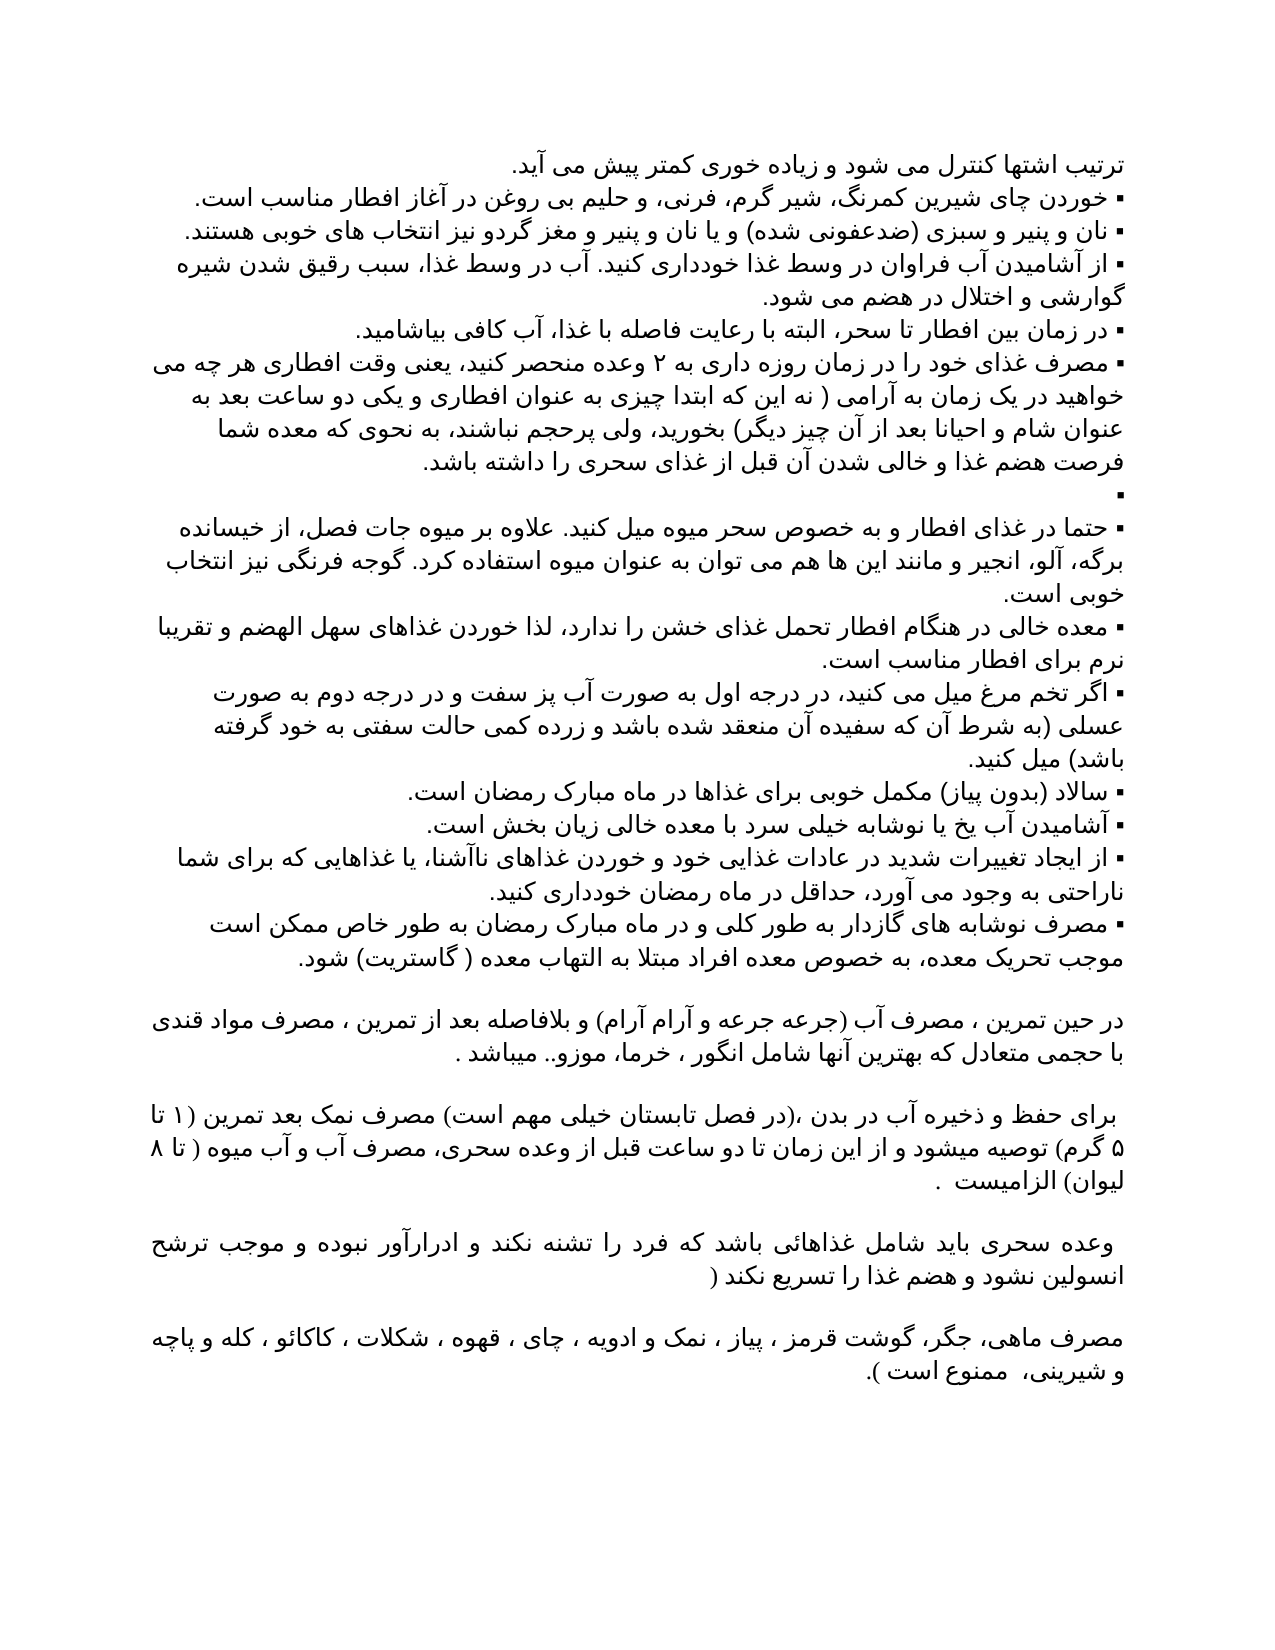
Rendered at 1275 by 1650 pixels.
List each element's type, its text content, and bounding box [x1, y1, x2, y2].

text در حین تمرین ، مصرف آب (جرعه جرعه و آرام آرام) و بلافاصله بعد از تمرین ، مصرف مواد قندی با حجمی متعادل که بهترین آنها شامل انگور ، خرما، موزو.. میباشد . [150, 1005, 1125, 1066]
text برای حفظ و ذخیره آب در بدن ،(در فصل تابستان خیلی مهم است) مصرف نمک بعد تمرین (۱ تا ۵ گرم) توصیه میشود و از این زمان تا دو ساعت قبل از وعده سحری، مصرف آب و آب میوه ( تا ۸ لیوان) الزامیست . [150, 1100, 1125, 1195]
text وعده سحری باید شامل غذاهائی باشد که فرد را تشنه نکند و ادرارآور نبوده و موجب ترشح انسولین نشود و هضم غذا را تسریع نکند ( [150, 1228, 1125, 1290]
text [150, 150, 1125, 971]
text مصرف ماهی، جگر، گوشت قرمز ، پیاز ، نمک و ادویه ، چای ، قهوه ، شکلات ، کاکائو ، کله و پاچه و شیرینی، ممنوع است ). [150, 1323, 1125, 1385]
